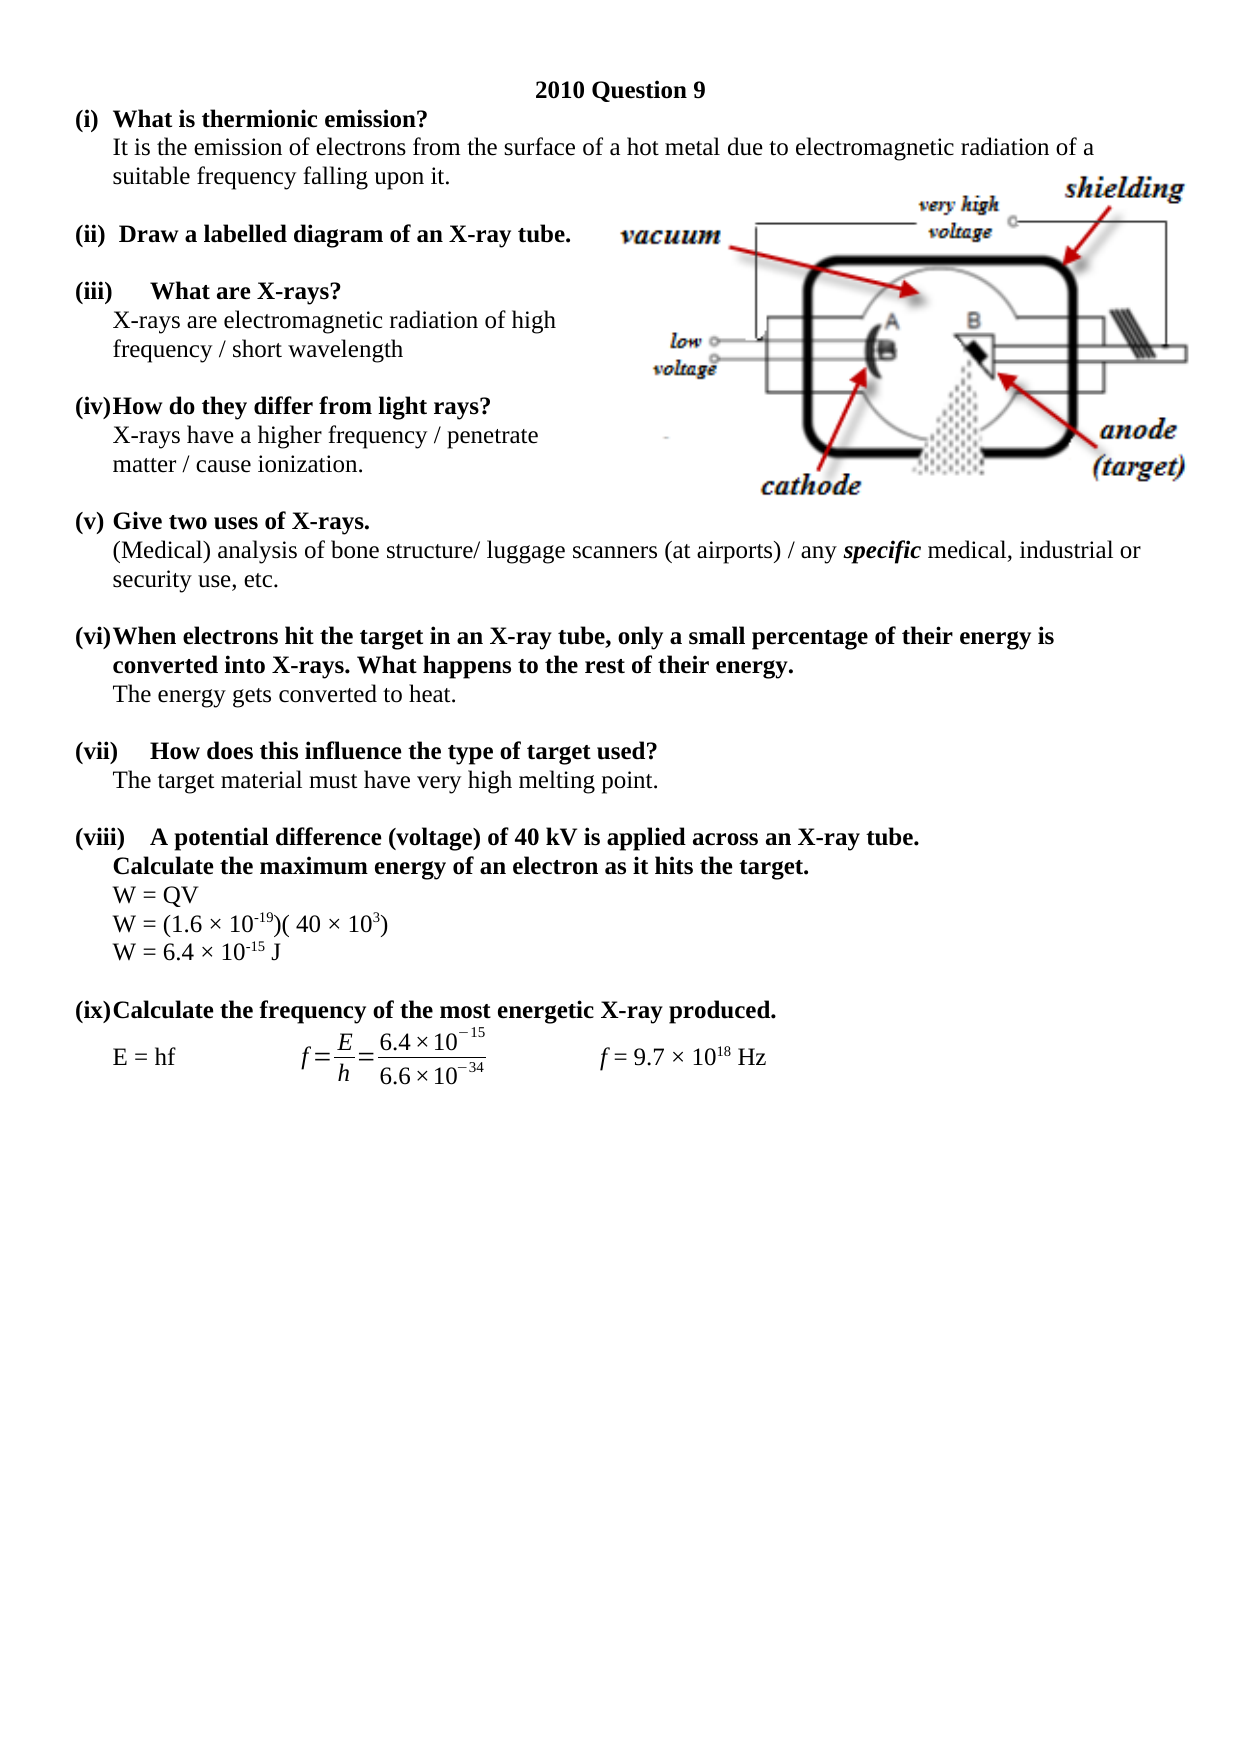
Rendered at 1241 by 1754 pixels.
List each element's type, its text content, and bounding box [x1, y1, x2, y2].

text X-rays are electromagnetic radiation of high frequency / short wavelength [112, 305, 617, 362]
text X-rays have a higher frequency / penetrate matter / cause ionization. [112, 420, 617, 477]
list Draw a labelled diagram of an X-ray tube. [75, 219, 617, 247]
text 2010 Question 9 [75, 75, 1165, 104]
list When electrons hit the target in an X-ray tube, only a small percentage of their energy is converted into X-rays. What happens to the rest of their energy. [75, 621, 1165, 679]
text W = QV [112, 880, 1165, 909]
list What is thermionic emission? [75, 104, 1165, 132]
text E = hf f = 9.7 × 1018 Hz [112, 1024, 1165, 1090]
picture [617, 171, 1208, 499]
list Calculate the frequency of the most energetic X-ray produced. [75, 995, 1165, 1024]
text W = 6.4 × 10-15 J [112, 937, 1165, 966]
text The energy gets converted to heat. [112, 679, 1165, 707]
list Give two uses of X-rays. [75, 506, 1165, 535]
text It is the emission of electrons from the surface of a hot metal due to electromagnetic radiation of a suitable frequency falling upon it. [112, 132, 1165, 190]
list What are X-rays? [75, 276, 617, 305]
text Calculate the maximum energy of an electron as it hits the target. [112, 851, 1165, 880]
list How does this influence the type of target used? [75, 736, 1165, 765]
list A potential difference (voltage) of 40 kV is applied across an X-ray tube. [75, 822, 1165, 851]
text The target material must have very high melting point. [112, 765, 1165, 794]
text W = (1.6 × 10-19)( 40 × 103) [112, 909, 1165, 937]
list How do they differ from light rays? [75, 391, 617, 420]
text (Medical) analysis of bone structure/ luggage scanners (at airports) / any specific medical, industrial or security use, etc. [112, 535, 1165, 592]
